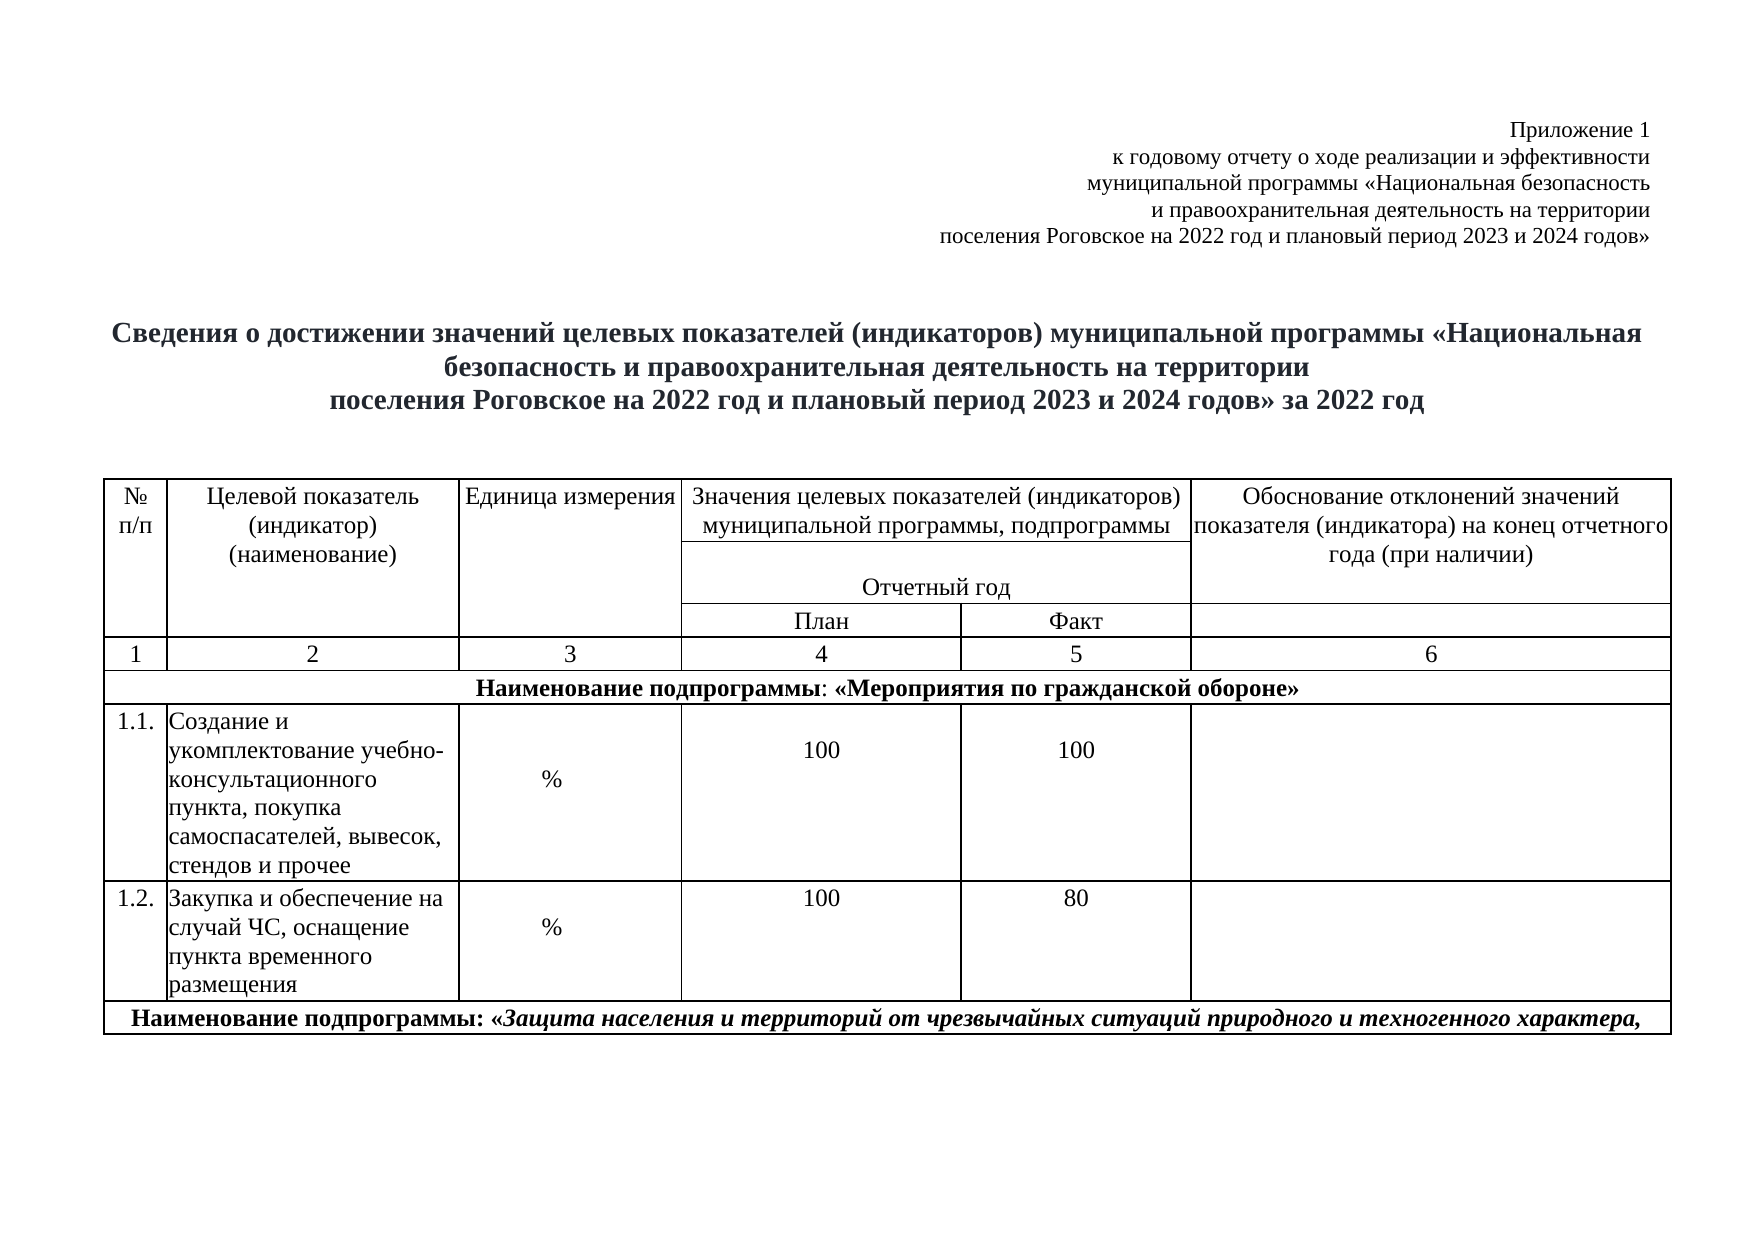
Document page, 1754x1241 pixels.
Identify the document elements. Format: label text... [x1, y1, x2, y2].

text и правоохранительная деятельность на территории [103, 196, 1651, 222]
text поселения Роговское на 2022 год и плановый период 2023 и 2024 годов» за 2022 год [103, 382, 1651, 416]
table_cell Отчетный год [682, 542, 1190, 603]
text к годовому отчету о ходе реализации и эффективности [103, 143, 1651, 169]
table_header № п/п [105, 480, 166, 636]
table_cell % [460, 705, 681, 880]
table_cell Факт [962, 604, 1190, 636]
table_cell Закупка и обеспечение на случай ЧС, оснащение пункта временного размещения [168, 882, 458, 1000]
table_cell 1.2. [105, 882, 166, 1000]
table_cell План [682, 604, 960, 636]
text поселения Роговское на 2022 год и плановый период 2023 и 2024 годов» [103, 222, 1651, 248]
table_cell 4 [682, 638, 960, 669]
table_header Обоснование отклонений значений показателя (индикатора) на конец отчетного года (при наличии) [1192, 480, 1670, 603]
table_cell 6 [1192, 638, 1670, 669]
table_cell Создание и укомплектование учебно-консультационного пункта, покупка самоспасателей, вывесок, стендов и прочее [168, 705, 458, 880]
table_header Целевой показатель (индикатор) (наименование) [168, 480, 458, 636]
table_cell 100 [962, 705, 1190, 880]
table_cell [1192, 705, 1670, 880]
table_cell [1192, 604, 1670, 636]
table_cell % [460, 882, 681, 1000]
table_cell 5 [962, 638, 1190, 669]
table_cell 2 [168, 638, 458, 669]
table_cell 1 [105, 638, 166, 669]
table_cell 3 [460, 638, 681, 669]
table_cell 1.1. [105, 705, 166, 880]
table_cell 100 [682, 705, 960, 880]
table_cell [1192, 882, 1670, 1000]
text Приложение 1 [103, 117, 1651, 143]
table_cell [105, 1002, 1670, 1033]
text Сведения о достижении значений целевых показателей (индикаторов) муниципальной программы «Национальная безопасность и правоохранительная деятельность на территории [103, 315, 1651, 382]
table_cell 80 [962, 882, 1190, 1000]
table_header Значения целевых показателей (индикаторов) муниципальной программы, подпрограммы [682, 480, 1190, 541]
table_header Единица измерения [460, 480, 681, 636]
text муниципальной программы «Национальная безопасность [103, 169, 1651, 196]
table_cell Наименование подпрограммы: «Мероприятия по гражданской обороне» [105, 671, 1670, 703]
table_cell 100 [682, 882, 960, 1000]
